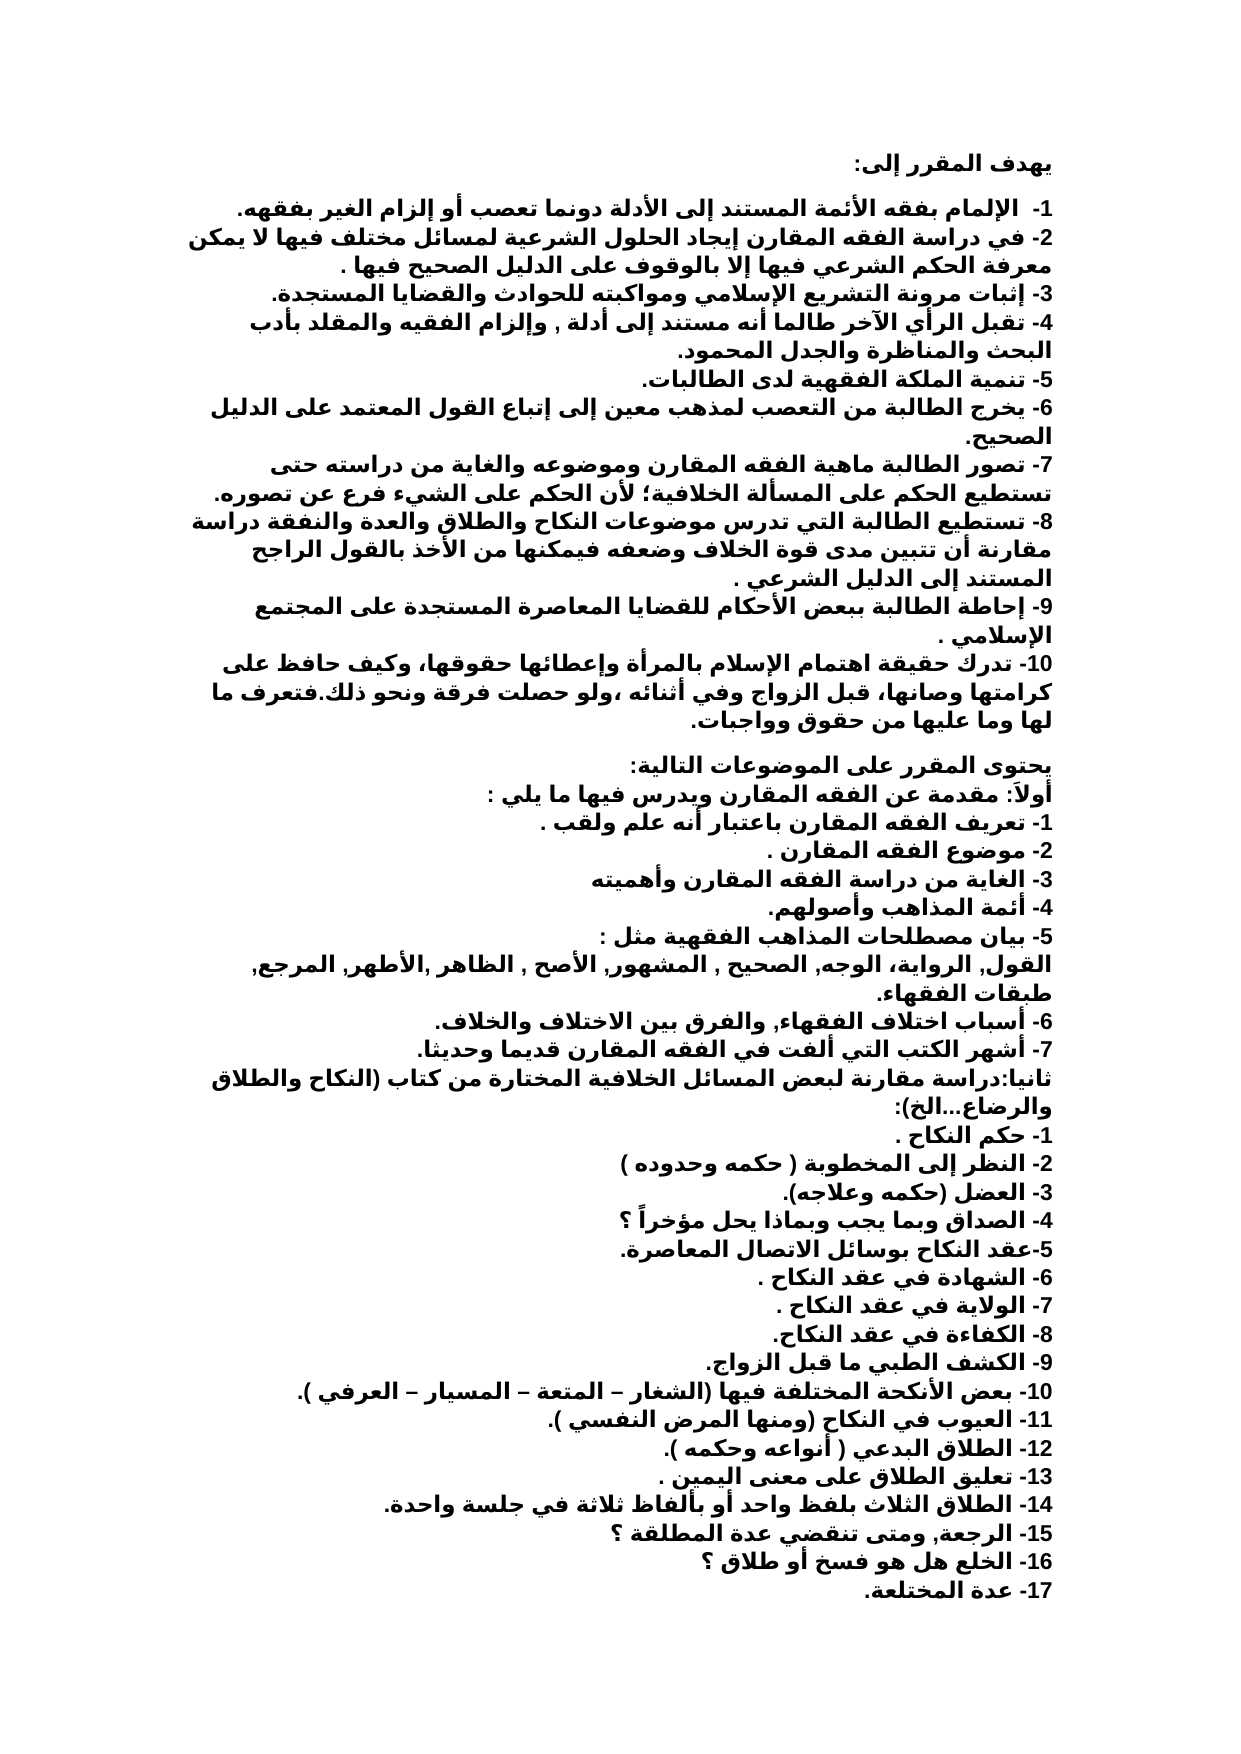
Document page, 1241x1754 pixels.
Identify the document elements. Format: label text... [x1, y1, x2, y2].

text 1- الإلمام بفقه الأئمة المستند إلى الأدلة دونما تعصب أو إلزام الغير بفقهه. 2- في دراسة الفقه المقارن إيجاد الحلول الشرعية لمسائل مختلف فيها لا يمكن معرفة الحكم الشرعي فيها إلا بالوقوف على الدليل الصحيح فيها . 3- إثبات مرونة التشريع الإسلامي ومواكبته للحوادث والقضايا المستجدة. 4- تقبل الرأي الآخر طالما أنه مستند إلى أدلة , وإلزام الفقيه والمقلد بأدب البحث والمناظرة والجدل المحمود. 5- تنمية الملكة الفقهية لدى الطالبات. 6- يخرج الطالبة من التعصب لمذهب معين إلى إتباع القول المعتمد على الدليل الصحيح. 7- تصور الطالبة ماهية الفقه المقارن وموضوعه والغاية من دراسته حتى تستطيع الحكم على المسألة الخلافية؛ لأن الحكم على الشيء فرع عن تصوره. 8- تستطيع الطالبة التي تدرس موضوعات النكاح والطلاق والعدة والنفقة دراسة مقارنة أن تتبين مدى قوة الخلاف وضعفه فيمكنها من الأخذ بالقول الراجح المستند إلى الدليل الشرعي . 9- إحاطة الطالبة ببعض الأحكام للقضايا المعاصرة المستجدة على المجتمع الإسلامي . 10- تدرك حقيقة اهتمام الإسلام بالمرأة وإعطائها حقوقها، وكيف حافظ على كرامتها وصانها، قبل الزواج وفي أثنائه ،ولو حصلت فرقة ونحو ذلك.فتعرف ما لها وما عليها من حقوق وواجبات. [187, 195, 1053, 733]
text يهدف المقرر إلى: [187, 150, 1053, 176]
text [187, 752, 1053, 1603]
